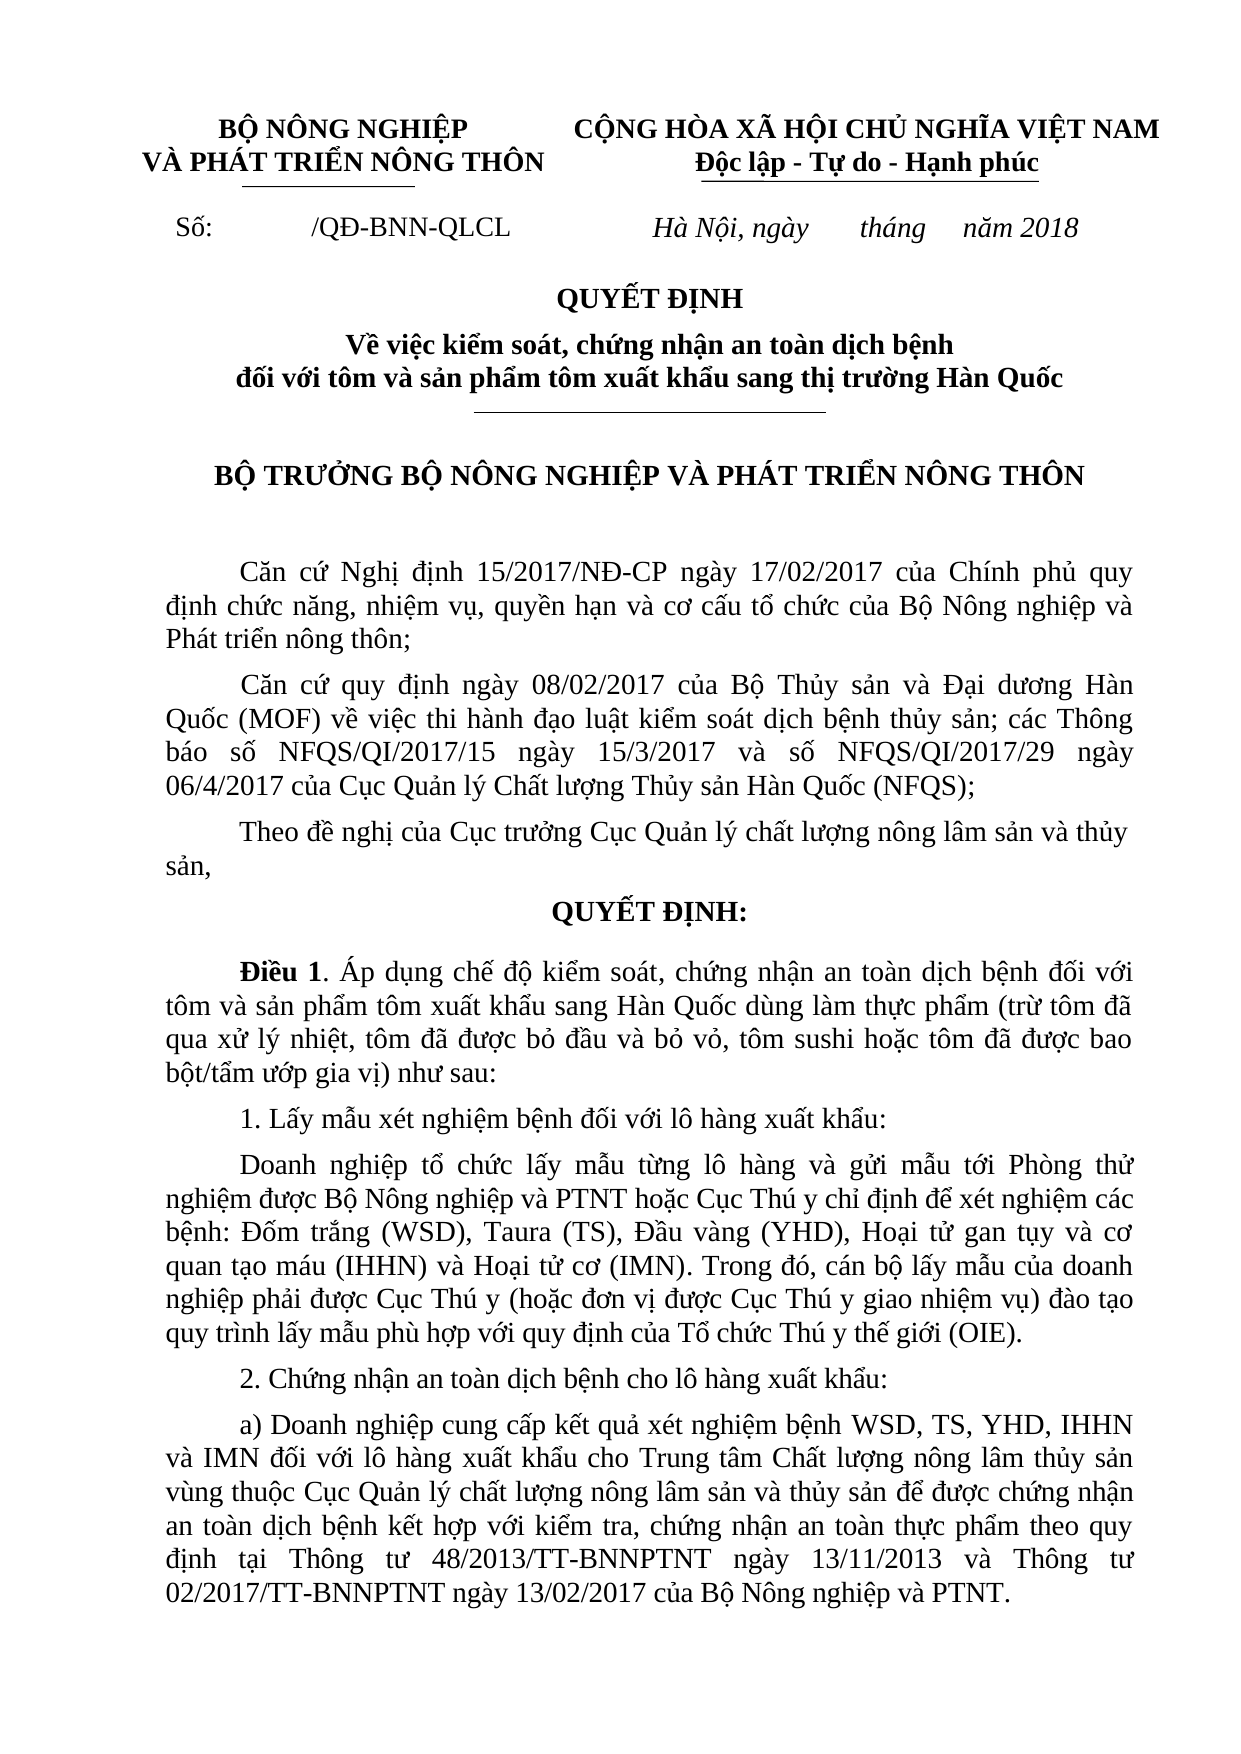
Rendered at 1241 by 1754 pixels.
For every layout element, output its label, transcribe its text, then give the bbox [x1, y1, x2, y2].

text 1. Lấy mẫu xét nghiệm bệnh đối với lô hàng xuất khẩu: [165, 1101, 1134, 1135]
title Về việc kiểm soát, chứng nhận an toàn dịch bệnh đối với tôm và sản phẩm tôm xuất khẩu sang thị trường Hàn Quốc [165, 327, 1134, 394]
title QUYẾT ĐỊNH: [165, 894, 1134, 927]
text Doanh nghiệp tổ chức lấy mẫu từng lô hàng và gửi mẫu tới Phòng thử nghiệm được Bộ Nông nghiệp và PTNT hoặc Cục Thú y chỉ định để xét nghiệm các bệnh: Đốm trắng (WSD), Taura (TS), Đầu vàng (YHD), Hoại tử gan tụy và cơ quan tạo máu (IHHN) và Hoại tử cơ (IMN). Trong đó, cán bộ lấy mẫu của doanh nghiệp phải được Cục Thú y (hoặc đơn vị được Cục Thú y giao nhiệm vụ) đào tạo quy trình lấy mẫu phù hợp với quy định của Tổ chức Thú y thế giới (OIE). [165, 1147, 1134, 1348]
title BỘ TRƯỞNG BỘ NÔNG NGHIỆP VÀ PHÁT TRIỂN NÔNG THÔN [165, 458, 1134, 492]
text Theo đề nghị của Cục trưởng Cục Quản lý chất lượng nông lâm sản và thủy sản, [165, 814, 1129, 881]
title QUYẾT ĐỊNH [165, 281, 1134, 314]
text Căn cứ Nghị định 15/2017/NĐ-CP ngày 17/02/2017 của Chính phủ quy định chức năng, nhiệm vụ, quyền hạn và cơ cấu tổ chức của Bộ Nông nghiệp và Phát triển nông thôn; [165, 554, 1134, 655]
title Căn cứ quy định ngày 08/02/2017 của Bộ Thủy sản và Đại dương Hàn Quốc (MOF) về việc thi hành đạo luật kiểm soát dịch bệnh thủy sản; các Thông báo số NFQS/QI/2017/15 ngày 15/3/2017 và số NFQS/QI/2017/29 ngày 06/4/2017 của Cục Quản lý Chất lượng Thủy sản Hàn Quốc (NFQS); [165, 667, 1134, 802]
title Điều 1. Áp dụng chế độ kiểm soát, chứng nhận an toàn dịch bệnh đối với tôm và sản phẩm tôm xuất khẩu sang Hàn Quốc dùng làm thực phẩm (trừ tôm đã qua xử lý nhiệt, tôm đã được bỏ đầu và bỏ vỏ, tôm sushi hoặc tôm đã được bao bột/tẩm ướp gia vị) như sau: [165, 954, 1134, 1089]
text a) Doanh nghiệp cung cấp kết quả xét nghiệm bệnh WSD, TS, YHD, IHHN và IMN đối với lô hàng xuất khẩu cho Trung tâm Chất lượng nông lâm thủy sản vùng thuộc Cục Quản lý chất lượng nông lâm sản và thủy sản để được chứng nhận an toàn dịch bệnh kết hợp với kiểm tra, chứng nhận an toàn thực phẩm theo quy định tại Thông tư 48/2013/TT-BNNPTNT ngày 13/11/2013 và Thông tư 02/2017/TT-BNNPTNT ngày 13/02/2017 của Bộ Nông nghiệp và PTNT. [165, 1407, 1134, 1608]
table_header BỘ NÔNG NGHIỆP VÀ PHÁT TRIỂN NÔNG THÔN Số: /QĐ-BNN-QLCL [126, 106, 560, 256]
table_header CỘNG HÒA XÃ HỘI CHỦ NGHĨA VIỆT NAM Độc lập - Tự do - Hạnh phúc Hà Nội, ngày tháng năm 2018 [560, 106, 1173, 256]
text 2. Chứng nhận an toàn dịch bệnh cho lô hàng xuất khẩu: [165, 1361, 1134, 1394]
